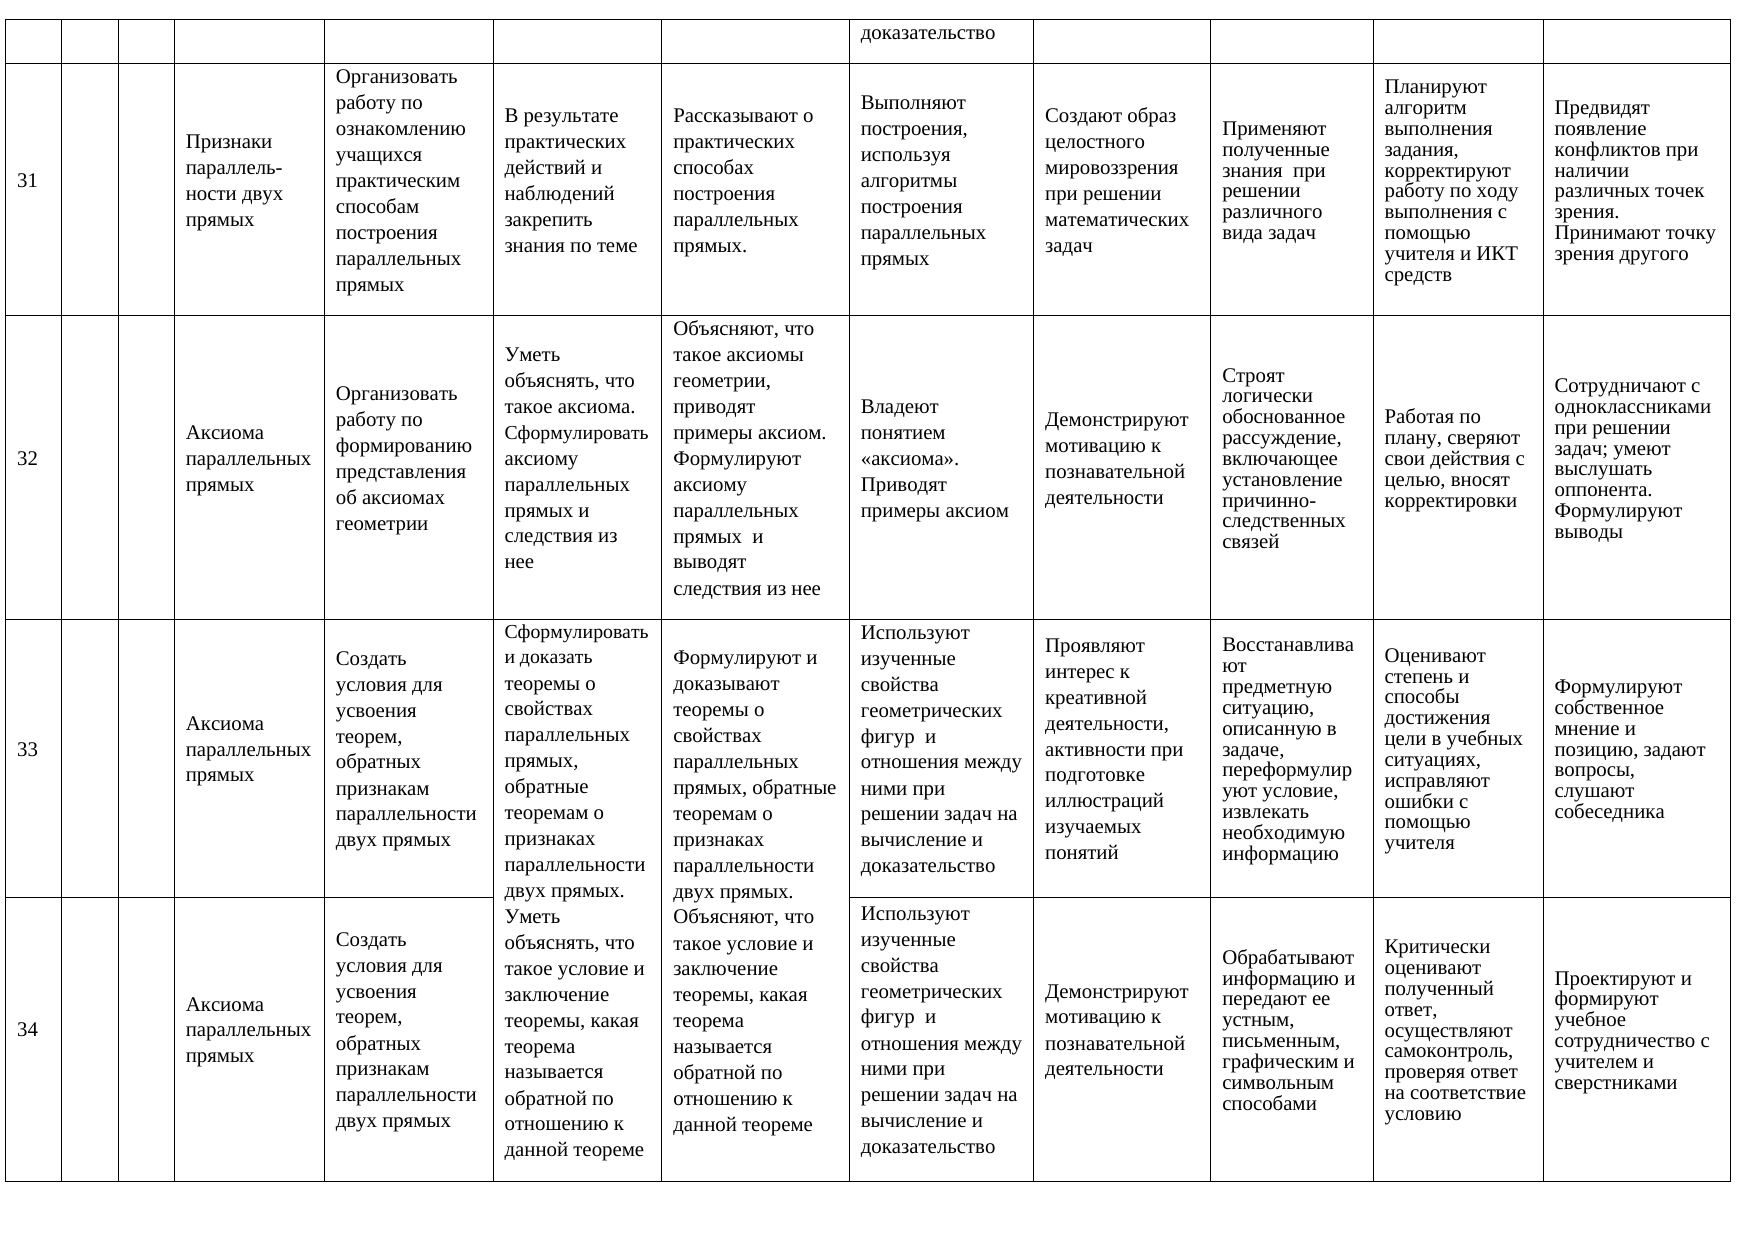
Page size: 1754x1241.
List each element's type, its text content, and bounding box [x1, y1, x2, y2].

table_cell [119, 64, 174, 315]
table_cell Владеют понятием «аксиома». Приводят примеры аксиом [850, 316, 1033, 619]
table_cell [850, 898, 1033, 1181]
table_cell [662, 20, 849, 63]
table_cell Оценивают степень и способы достижения цели в учебных ситуациях, исправляют ошибки с помощью учителя [1374, 620, 1543, 897]
table_cell Выполняют построения, используя алгоритмы построения параллельных прямых [850, 64, 1033, 315]
table_cell Обрабатывают информацию и передают ее устным, письменным, графическим и символьным способами [1211, 898, 1373, 1181]
table_cell [119, 898, 174, 1181]
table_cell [325, 20, 493, 63]
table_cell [1211, 20, 1373, 63]
table_cell Формулируют и доказывают теоремы о свойствах параллельных прямых, обратные теоремам о признаках параллельности двух прямых. Объясняют, что такое условие и заключение теоремы, какая теорема называется обратной по отношению к данной теореме [662, 620, 849, 1181]
table_cell Создать условия для усвоения теорем, обратных признакам параллельности двух прямых [325, 620, 493, 897]
table_cell 34 [6, 898, 61, 1181]
table_cell Объясняют, что такое аксиомы геометрии, приводят примеры аксиом. Формулируют аксиому параллельных прямых и выводят следствия из нее [662, 316, 849, 619]
table_cell [62, 898, 118, 1181]
table_cell Организовать работу по формированию представления об аксиомах геометрии [325, 316, 493, 619]
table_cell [175, 20, 324, 63]
table_cell Сформулировать и доказать теоремы о свойствах параллельных прямых, обратные теоремам о признаках параллельности двух прямых. Уметь объяснять, что такое условие и заключение теоремы, какая теорема называется обратной по отношению к данной теореме [494, 620, 661, 1181]
table_cell Аксиома параллельных прямых [175, 620, 324, 897]
table_cell 32 [6, 316, 61, 619]
table_cell Проявляют интерес к креативной деятельности, активности при подготовке иллюстраций изучаемых понятий [1034, 620, 1210, 897]
table_cell Сотрудничают с одноклассниками при решении задач; умеют выслушать оппонента. Формулируют выводы [1544, 316, 1730, 619]
table_cell [119, 316, 174, 619]
table_cell Организовать работу по ознакомлению учащихся практическим способам построения параллельных прямых [325, 64, 493, 315]
table_cell [62, 316, 118, 619]
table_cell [1034, 20, 1210, 63]
table_cell Используют изученные свойства геометрических фигур и отношения между ними при решении задач на вычисление и доказательство [850, 620, 1033, 897]
table_cell Восстанавливают предметную ситуацию, описанную в задаче, переформулируют условие, извлекать необходимую информацию [1211, 620, 1373, 897]
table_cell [1544, 20, 1730, 63]
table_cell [850, 20, 1033, 63]
table_cell Строят логически обоснованное рассуждение, включающее установление причинно-следственных связей [1211, 316, 1373, 619]
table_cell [175, 898, 324, 1181]
table_cell [62, 64, 118, 315]
table_cell Формулируют собственное мнение и позицию, задают вопросы, слушают собеседника [1544, 620, 1730, 897]
table_cell Критически оценивают полученный ответ, осуществляют самоконтроль, проверяя ответ на соответствие условию [1374, 898, 1543, 1181]
table_cell Планируют алгоритм выполнения задания, корректируют работу по ходу выполнения с помощью учителя и ИКТ средств [1374, 64, 1543, 315]
table_cell Применяют полученные знания при решении различного вида задач [1211, 64, 1373, 315]
table_cell [119, 20, 174, 63]
table_cell В результате практических действий и наблюдений закрепить знания по теме [494, 64, 661, 315]
table_cell Создают образ целостного мировоззрения при решении математических задач [1034, 64, 1210, 315]
table_cell 30 [6, 20, 61, 63]
table_cell 31 [6, 64, 61, 315]
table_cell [175, 64, 324, 315]
table_cell Демонстрируют мотивацию к познавательной деятельности [1034, 898, 1210, 1181]
table_cell Работая по плану, сверяют свои действия с целью, вносят корректировки [1374, 316, 1543, 619]
table_cell Создать условия для усвоения теорем, обратных признакам параллельности двух прямых [325, 898, 493, 1181]
table_cell [119, 620, 174, 897]
table_cell Проектируют и формируют учебное сотрудничество с учителем и сверстниками [1544, 898, 1730, 1181]
table_cell [62, 20, 118, 63]
table_cell 33 [6, 620, 61, 897]
table_cell Демонстрируют мотивацию к познавательной деятельности [1034, 316, 1210, 619]
table_cell Рассказывают о практических способах построения параллельных прямых. [662, 64, 849, 315]
table_cell Предвидят появление конфликтов при наличии различных точек зрения. Принимают точку зрения другого [1544, 64, 1730, 315]
table_cell Аксиома параллельных прямых [175, 316, 324, 619]
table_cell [1374, 20, 1543, 63]
table_cell Уметь объяснять, что такое аксиома. Сформулировать аксиому параллельных прямых и следствия из нее [494, 316, 661, 619]
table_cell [494, 20, 661, 63]
table_cell [62, 620, 118, 897]
